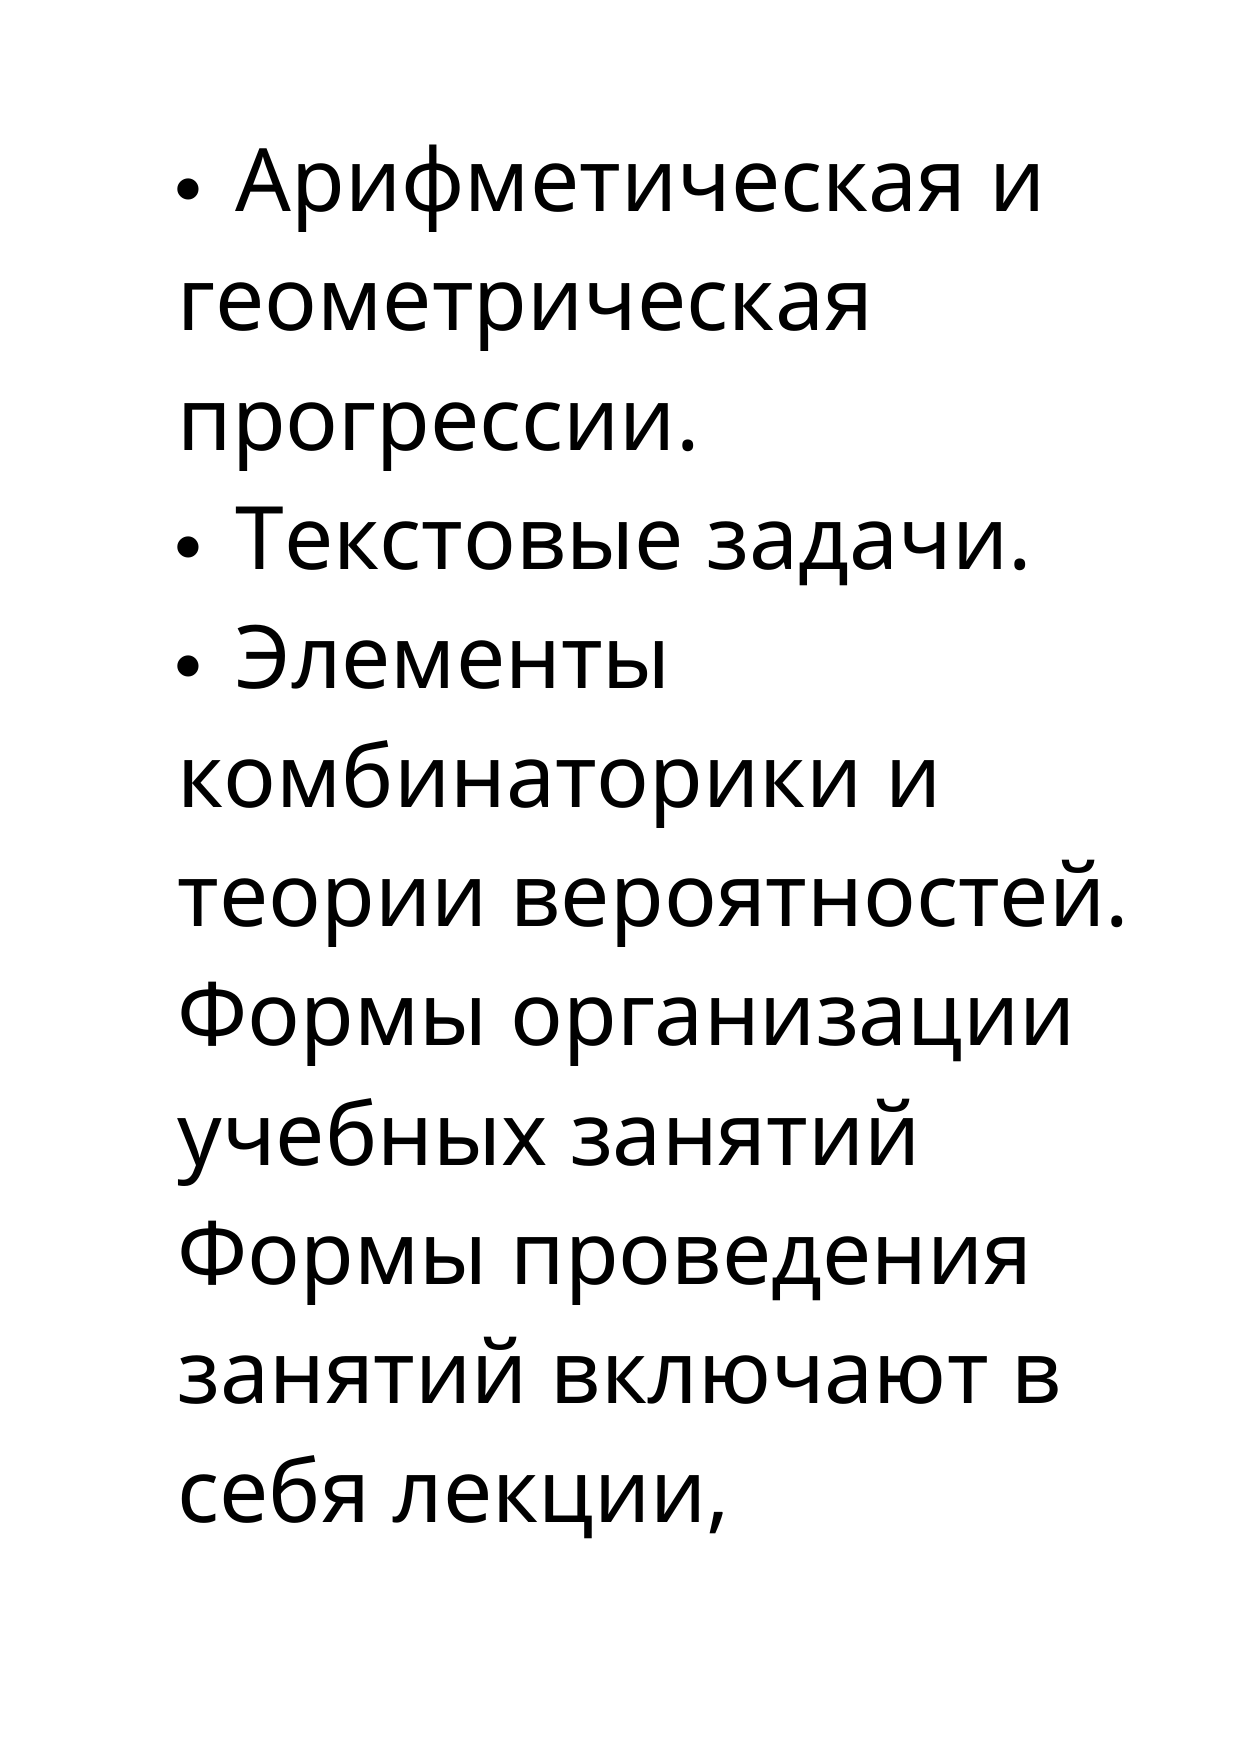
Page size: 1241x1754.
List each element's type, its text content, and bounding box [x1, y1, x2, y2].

text Формы организации учебных занятий [177, 952, 1152, 1191]
text Элементы комбинаторики и теории вероятностей. [177, 595, 1152, 952]
text Текстовые задачи. [177, 476, 1152, 595]
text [177, 1191, 1152, 1548]
text Арифметическая и геометрическая прогрессии. [177, 118, 1152, 476]
